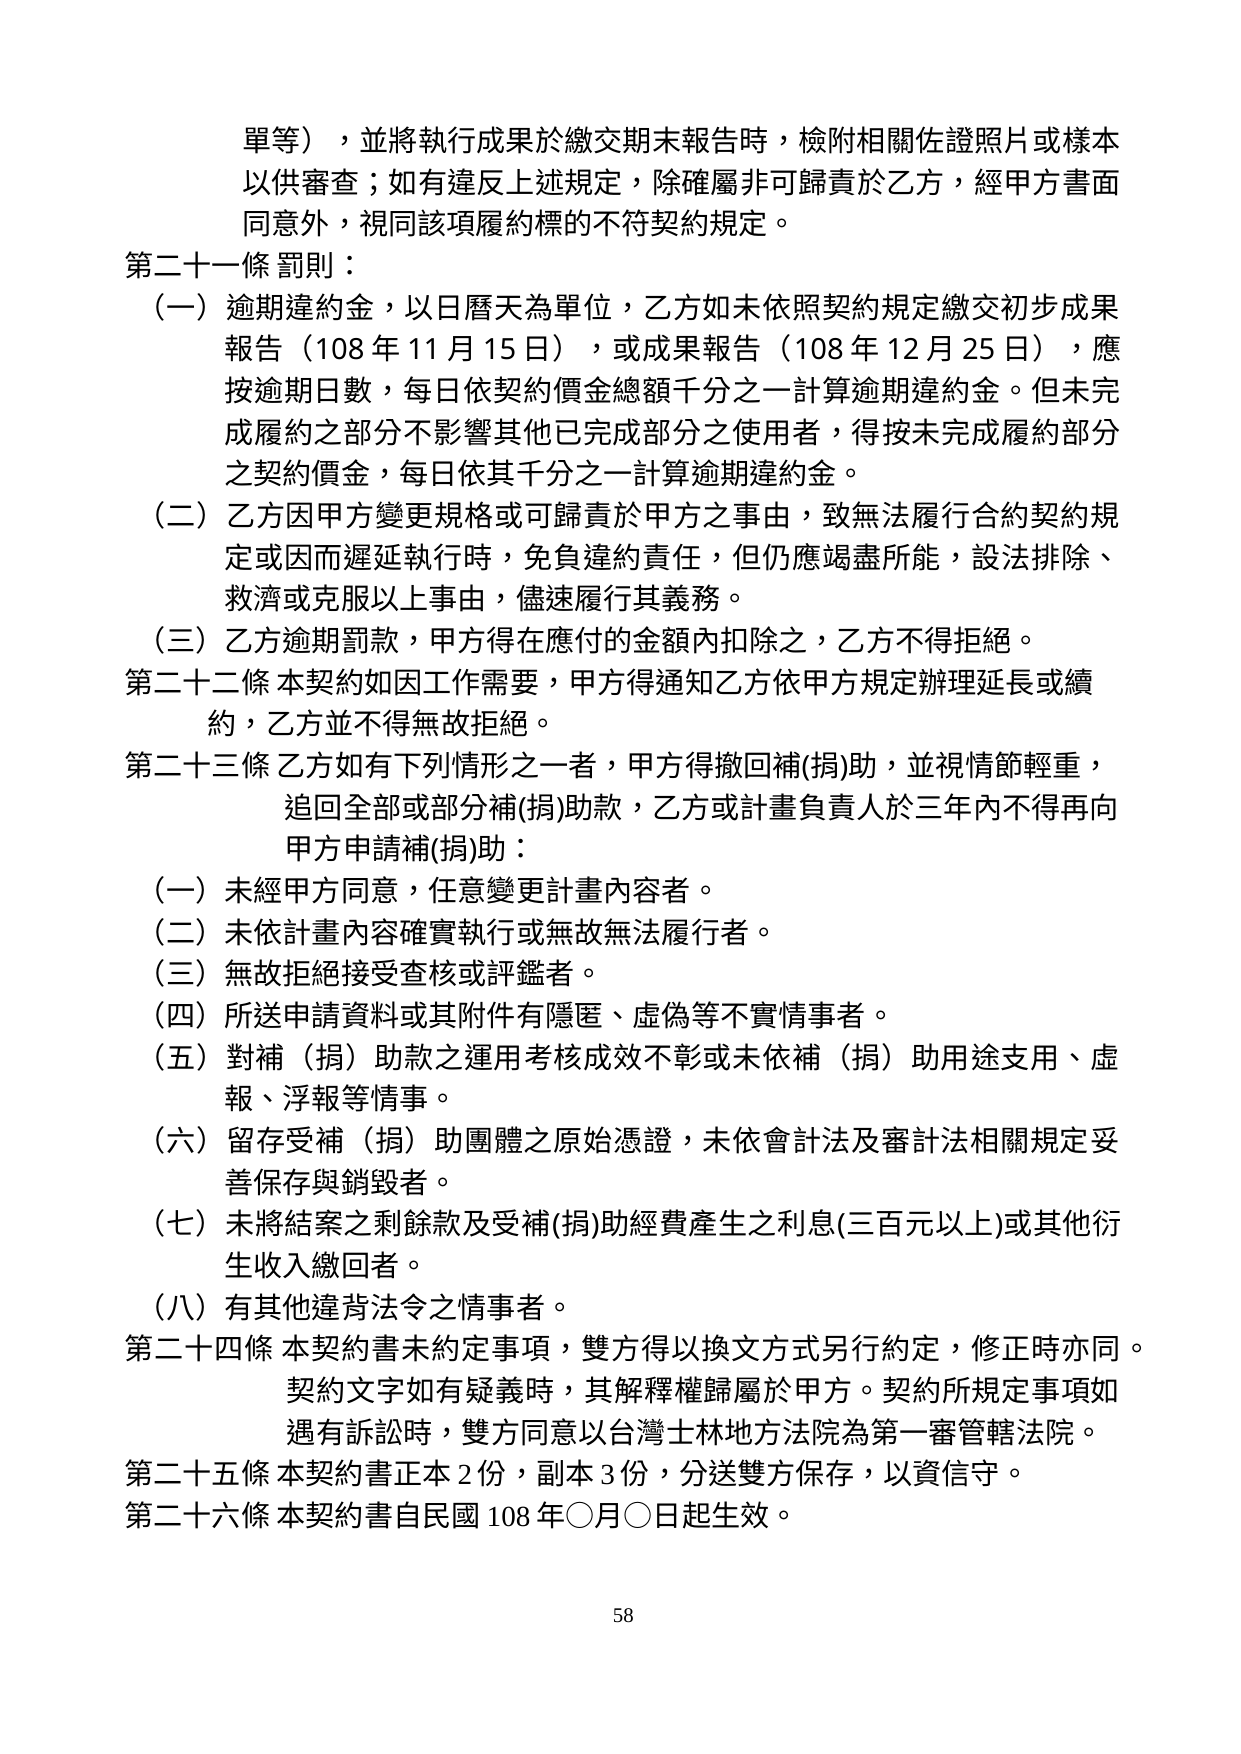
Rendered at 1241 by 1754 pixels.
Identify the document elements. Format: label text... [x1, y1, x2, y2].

text （四）所送申請資料或其附件有隱匿、虛偽等不實情事者。 [137, 993, 1122, 1035]
text 第二十二條 本契約如因工作需要，甲方得通知乙方依甲方規定辦理延長或續 [124, 660, 1122, 701]
text （五）對補（捐）助款之運用考核成效不彰或未依補（捐）助用途支用、虛報、浮報等情事。 [137, 1035, 1122, 1118]
text （一）未經甲方同意，任意變更計畫內容者。 [137, 868, 1122, 910]
text （六）留存受補（捐）助團體之原始憑證，未依會計法及審計法相關規定妥善保存與銷毀者。 [137, 1118, 1122, 1201]
text 第二十一條 罰則： [124, 243, 1122, 285]
text （二）未依計畫內容確實執行或無故無法履行者。 [137, 910, 1122, 951]
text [124, 118, 1122, 243]
text （一）逾期違約金，以日曆天為單位，乙方如未依照契約規定繳交初步成果報告（108年11月15日），或成果報告（108年12月25日），應按逾期日數，每日依契約價金總額千分之一計算逾期違約金。但未完成履約之部分不影響其他已完成部分之使用者，得按未完成履約部分之契約價金，每日依其千分之一計算逾期違約金。 [137, 285, 1122, 493]
text （七）未將結案之剩餘款及受補(捐)助經費產生之利息(三百元以上)或其他衍生收入繳回者。 [137, 1201, 1122, 1285]
text （八）有其他違背法令之情事者。 [137, 1285, 1122, 1326]
text 約，乙方並不得無故拒絕。 [124, 701, 1122, 743]
text （三）乙方逾期罰款，甲方得在應付的金額內扣除之，乙方不得拒絕。 [137, 618, 1122, 660]
text 第二十五條 本契約書正本2份，副本3份，分送雙方保存，以資信守。 [124, 1451, 1122, 1493]
text （三）無故拒絕接受查核或評鑑者。 [137, 951, 1122, 993]
text 第二十三條 乙方如有下列情形之一者，甲方得撤回補(捐)助，並視情節輕重，追回全部或部分補(捐)助款，乙方或計畫負責人於三年內不得再向甲方申請補(捐)助： [124, 743, 1122, 868]
text 第二十六條 本契約書自民國108年○月○日起生效。 [124, 1493, 1122, 1535]
text （二）乙方因甲方變更規格或可歸責於甲方之事由，致無法履行合約契約規定或因而遲延執行時，免負違約責任，但仍應竭盡所能，設法排除、救濟或克服以上事由，儘速履行其義務。 [137, 493, 1122, 618]
text 第二十四條 本契約書未約定事項，雙方得以換文方式另行約定，修正時亦同。契約文字如有疑義時，其解釋權歸屬於甲方。契約所規定事項如遇有訴訟時，雙方同意以台灣士林地方法院為第一審管轄法院。 [124, 1326, 1122, 1451]
